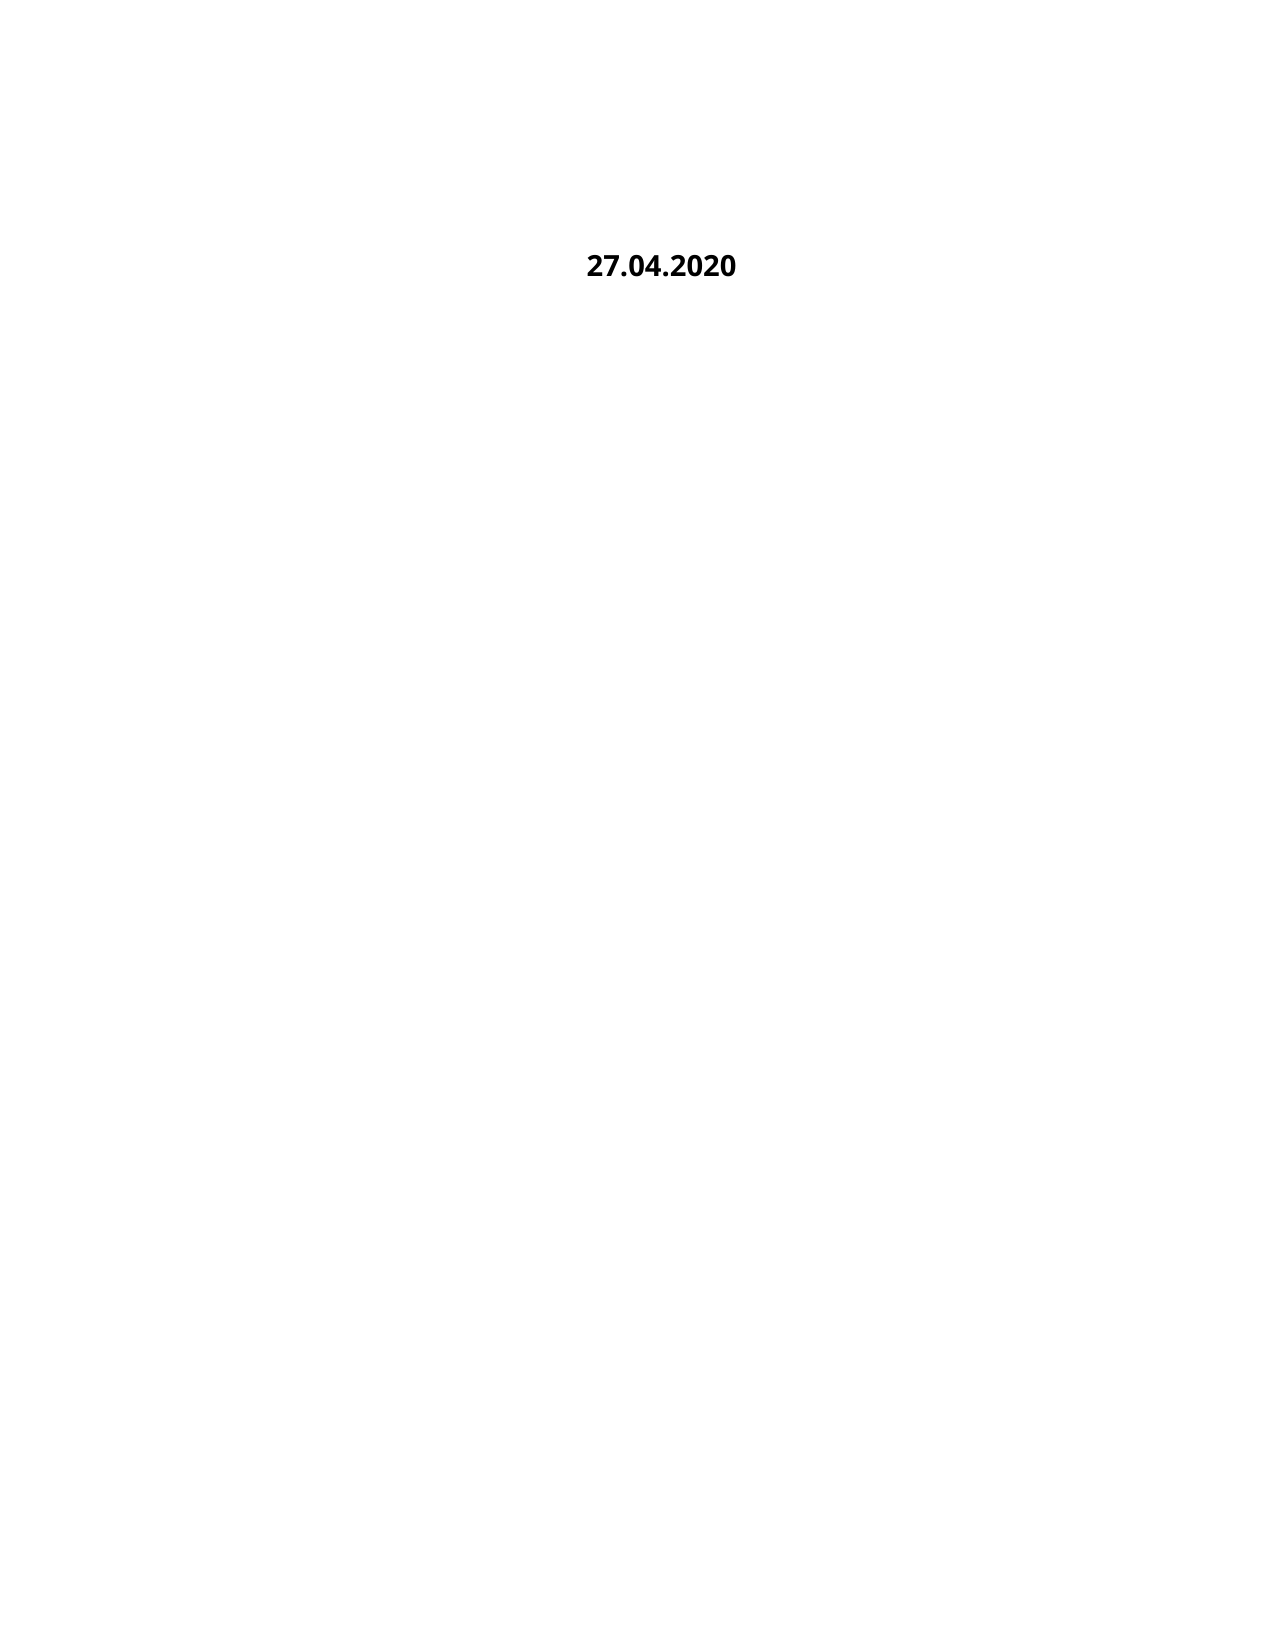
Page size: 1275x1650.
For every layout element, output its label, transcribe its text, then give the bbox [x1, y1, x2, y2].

text 27.04.2020 [142, 245, 1181, 285]
